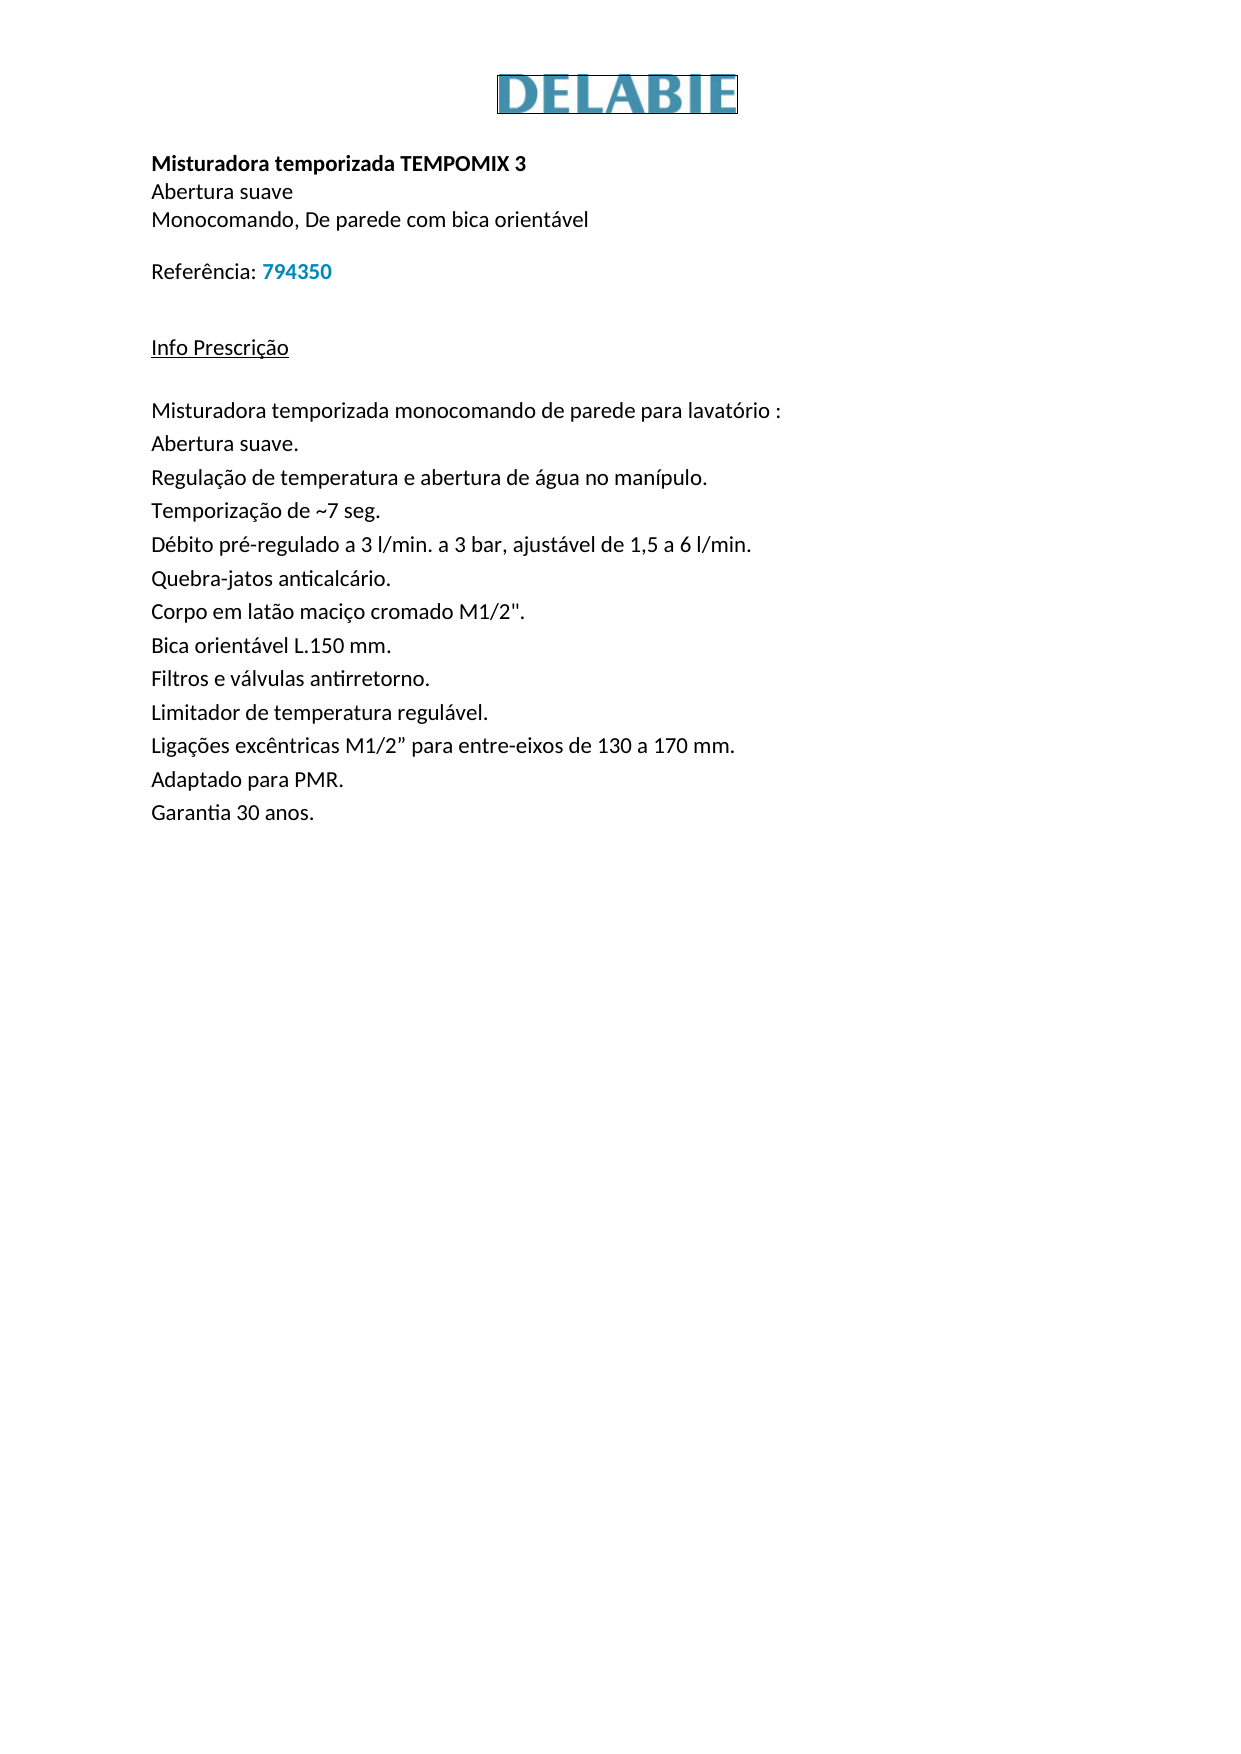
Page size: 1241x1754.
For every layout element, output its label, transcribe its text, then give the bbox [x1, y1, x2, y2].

text Monocomando, De parede com bica orientável [151, 205, 1084, 233]
text Corpo em latão maciço cromado M1/2". [151, 597, 1084, 625]
picture [498, 76, 737, 113]
text Misturadora temporizada monocomando de parede para lavatório : [151, 396, 1084, 424]
text Abertura suave. [151, 429, 1084, 458]
text Misturadora temporizada TEMPOMIX 3 [151, 149, 1084, 177]
text Filtros e válvulas antirretorno. [151, 664, 1084, 692]
text Adaptado para PMR. [151, 765, 1084, 793]
text Abertura suave [151, 177, 1084, 205]
text Regulação de temperatura e abertura de água no manípulo. [151, 463, 1084, 491]
text Temporização de ~7 seg. [151, 497, 1084, 525]
text Garantia 30 anos. [151, 798, 1084, 827]
text Ligações excêntricas M1/2” para entre-eixos de 130 a 170 mm. [151, 731, 1084, 759]
text Débito pré-regulado a 3 l/min. a 3 bar, ajustável de 1,5 a 6 l/min. [151, 530, 1084, 558]
text Limitador de temperatura regulável. [151, 698, 1084, 726]
text Referência: 794350 [151, 257, 1084, 285]
text Bica orientável L.150 mm. [151, 631, 1084, 659]
text Info Prescrição [151, 333, 1084, 361]
text Quebra-jatos anticalcário. [151, 564, 1084, 592]
